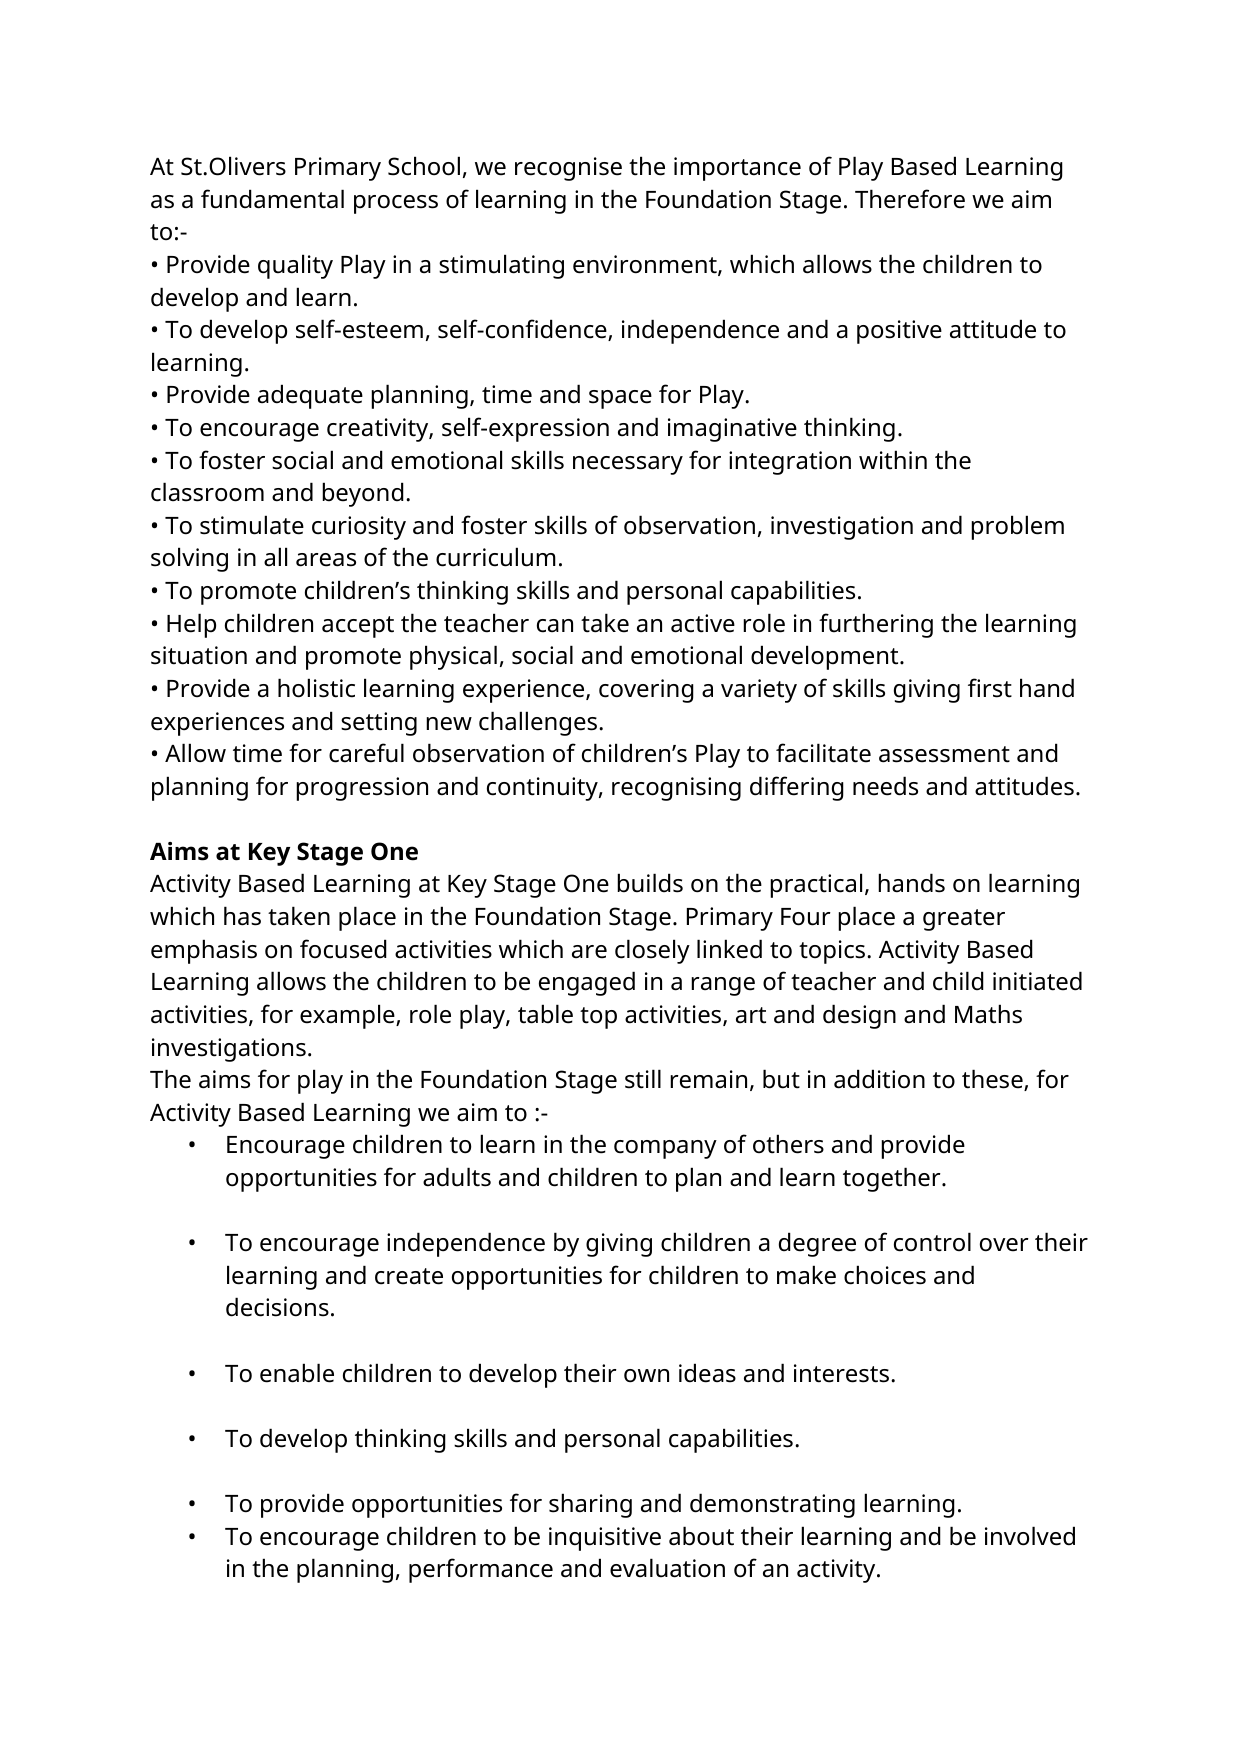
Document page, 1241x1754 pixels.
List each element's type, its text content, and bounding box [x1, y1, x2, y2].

text Aims at Key Stage One [150, 835, 1090, 867]
list To enable children to develop their own ideas and interests. [187, 1356, 1090, 1389]
text • To encourage creativity, self-expression and imaginative thinking. [150, 411, 1090, 443]
text • Provide a holistic learning experience, covering a variety of skills giving first hand experiences and setting new challenges. [150, 672, 1090, 737]
text • To promote children’s thinking skills and personal capabilities. [150, 574, 1090, 606]
text • Help children accept the teacher can take an active role in furthering the learning situation and promote physical, social and emotional development. [150, 606, 1090, 672]
list To develop thinking skills and personal capabilities. [187, 1422, 1090, 1454]
list To encourage children to be inquisitive about their learning and be involved in the planning, performance and evaluation of an activity. [187, 1519, 1090, 1584]
text • To foster social and emotional skills necessary for integration within the classroom and beyond. [150, 443, 1090, 509]
list To encourage independence by giving children a degree of control over their learning and create opportunities for children to make choices and decisions. [187, 1226, 1090, 1324]
text • To develop self-esteem, self-confidence, independence and a positive attitude to learning. [150, 313, 1090, 378]
text • Provide adequate planning, time and space for Play. [150, 378, 1090, 411]
list Encourage children to learn in the company of others and provide opportunities for adults and children to plan and learn together. [187, 1128, 1090, 1193]
list To provide opportunities for sharing and demonstrating learning. [187, 1487, 1090, 1519]
text The aims for play in the Foundation Stage still remain, but in addition to these, for Activity Based Learning we aim to :- [150, 1063, 1090, 1128]
text • Allow time for careful observation of children’s Play to facilitate assessment and planning for progression and continuity, recognising differing needs and attitudes. [150, 737, 1090, 802]
text Activity Based Learning at Key Stage One builds on the practical, hands on learning which has taken place in the Foundation Stage. Primary Four place a greater emphasis on focused activities which are closely linked to topics. Activity Based Learning allows the children to be engaged in a range of teacher and child initiated activities, for example, role play, table top activities, art and design and Maths investigations. [150, 867, 1090, 1063]
text • To stimulate curiosity and foster skills of observation, investigation and problem solving in all areas of the curriculum. [150, 509, 1090, 574]
text At St.Olivers Primary School, we recognise the importance of Play Based Learning as a fundamental process of learning in the Foundation Stage. Therefore we aim to:- [150, 150, 1090, 248]
text • Provide quality Play in a stimulating environment, which allows the children to develop and learn. [150, 248, 1090, 313]
